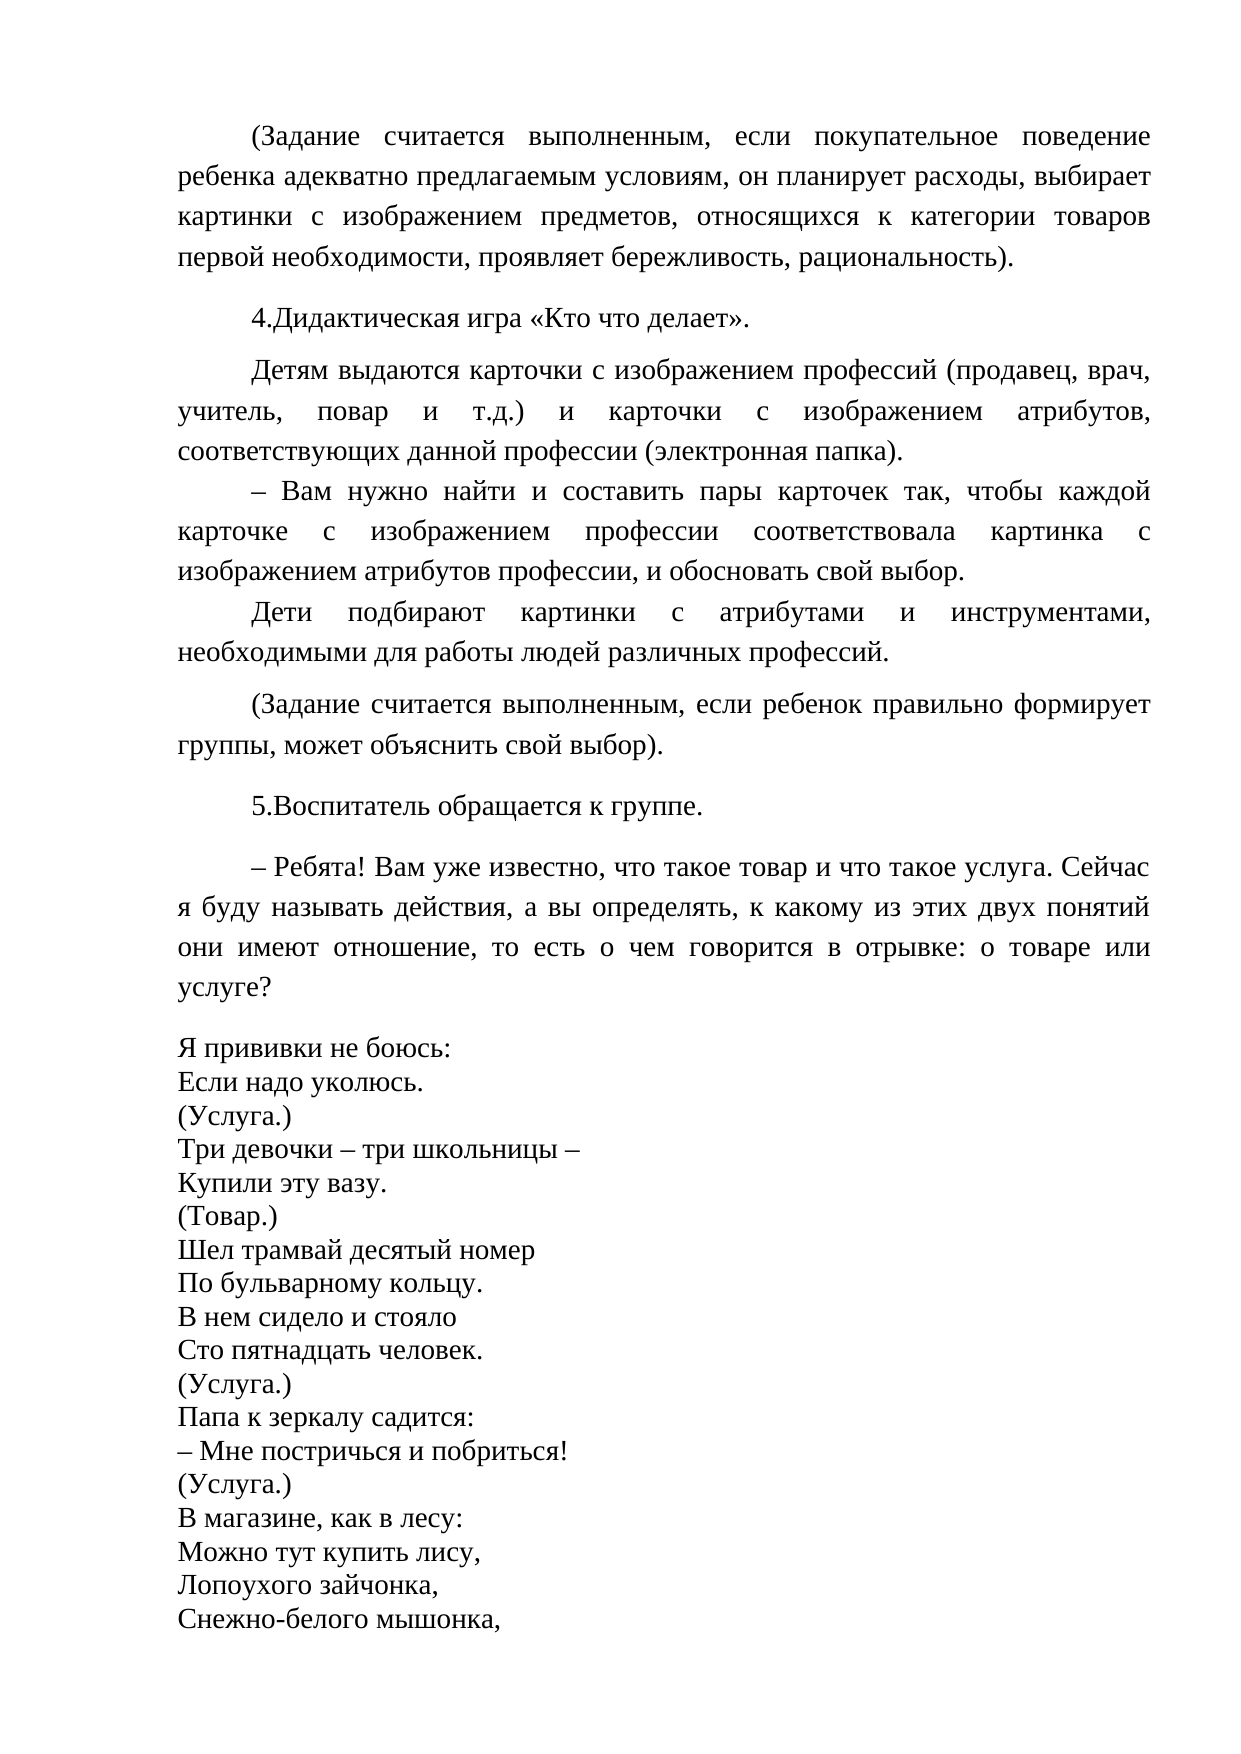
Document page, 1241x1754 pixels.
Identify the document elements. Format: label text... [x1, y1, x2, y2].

text Дети подбирают картинки с атрибутами и инструментами, необходимыми для работы людей различных профессий. [177, 594, 1152, 667]
text Можно тут купить лису, [177, 1534, 1152, 1567]
text Детям выдаются карточки с изображением профессий (продавец, врач, учитель, повар и т.д.) и карточки с изображением атрибутов, соответствующих данной профессии (электронная папка). [177, 352, 1152, 466]
text Если надо уколюсь. [177, 1064, 1152, 1098]
text (Товар.) [177, 1198, 1152, 1232]
text 5.Воспитатель обращается к группе. [251, 788, 1152, 821]
text (Задание считается выполненным, если ребенок правильно формирует группы, может объяснить свой выбор). [177, 687, 1152, 760]
text – Вам нужно найти и составить пары карточек так, чтобы каждой карточке с изображением профессии соответствовала картинка с изображением атрибутов профессии, и обосновать свой выбор. [177, 473, 1152, 587]
text – Ребята! Вам уже известно, что такое товар и что такое услуга. Сейчас я буду называть действия, а вы определять, к какому из этих двух понятий они имеют отношение, то есть о чем говорится в отрывке: о товаре или услуге? [177, 849, 1152, 1003]
text Сто пятнадцать человек. [177, 1332, 1152, 1366]
text 4.Дидактическая игра «Кто что делает». [177, 300, 1152, 333]
text Папа к зеркалу садится: [177, 1399, 1152, 1433]
text Купили эту вазу. [177, 1165, 1152, 1198]
text (Услуга.) [177, 1467, 1152, 1500]
text По бульварному кольцу. [177, 1265, 1152, 1299]
text (Услуга.) [177, 1366, 1152, 1399]
text – Мне постричься и побриться! [177, 1433, 1152, 1467]
text Я прививки не боюсь: [177, 1031, 1152, 1064]
text Снежно-белого мышонка, [177, 1601, 1152, 1634]
text Три девочки – три школьницы – [177, 1131, 1152, 1165]
text Лопоухого зайчонка, [177, 1567, 1152, 1601]
text Шел трамвай десятый номер [177, 1232, 1152, 1265]
text В нем сидело и стояло [177, 1299, 1152, 1332]
text В магазине, как в лесу: [177, 1500, 1152, 1534]
text (Задание считается выполненным, если покупательное поведение ребенка адекватно предлагаемым условиям, он планирует расходы, выбирает картинки с изображением предметов, относящихся к категории товаров первой необходимости, проявляет бережливость, рациональность). [177, 118, 1152, 272]
text (Услуга.) [177, 1098, 1152, 1131]
